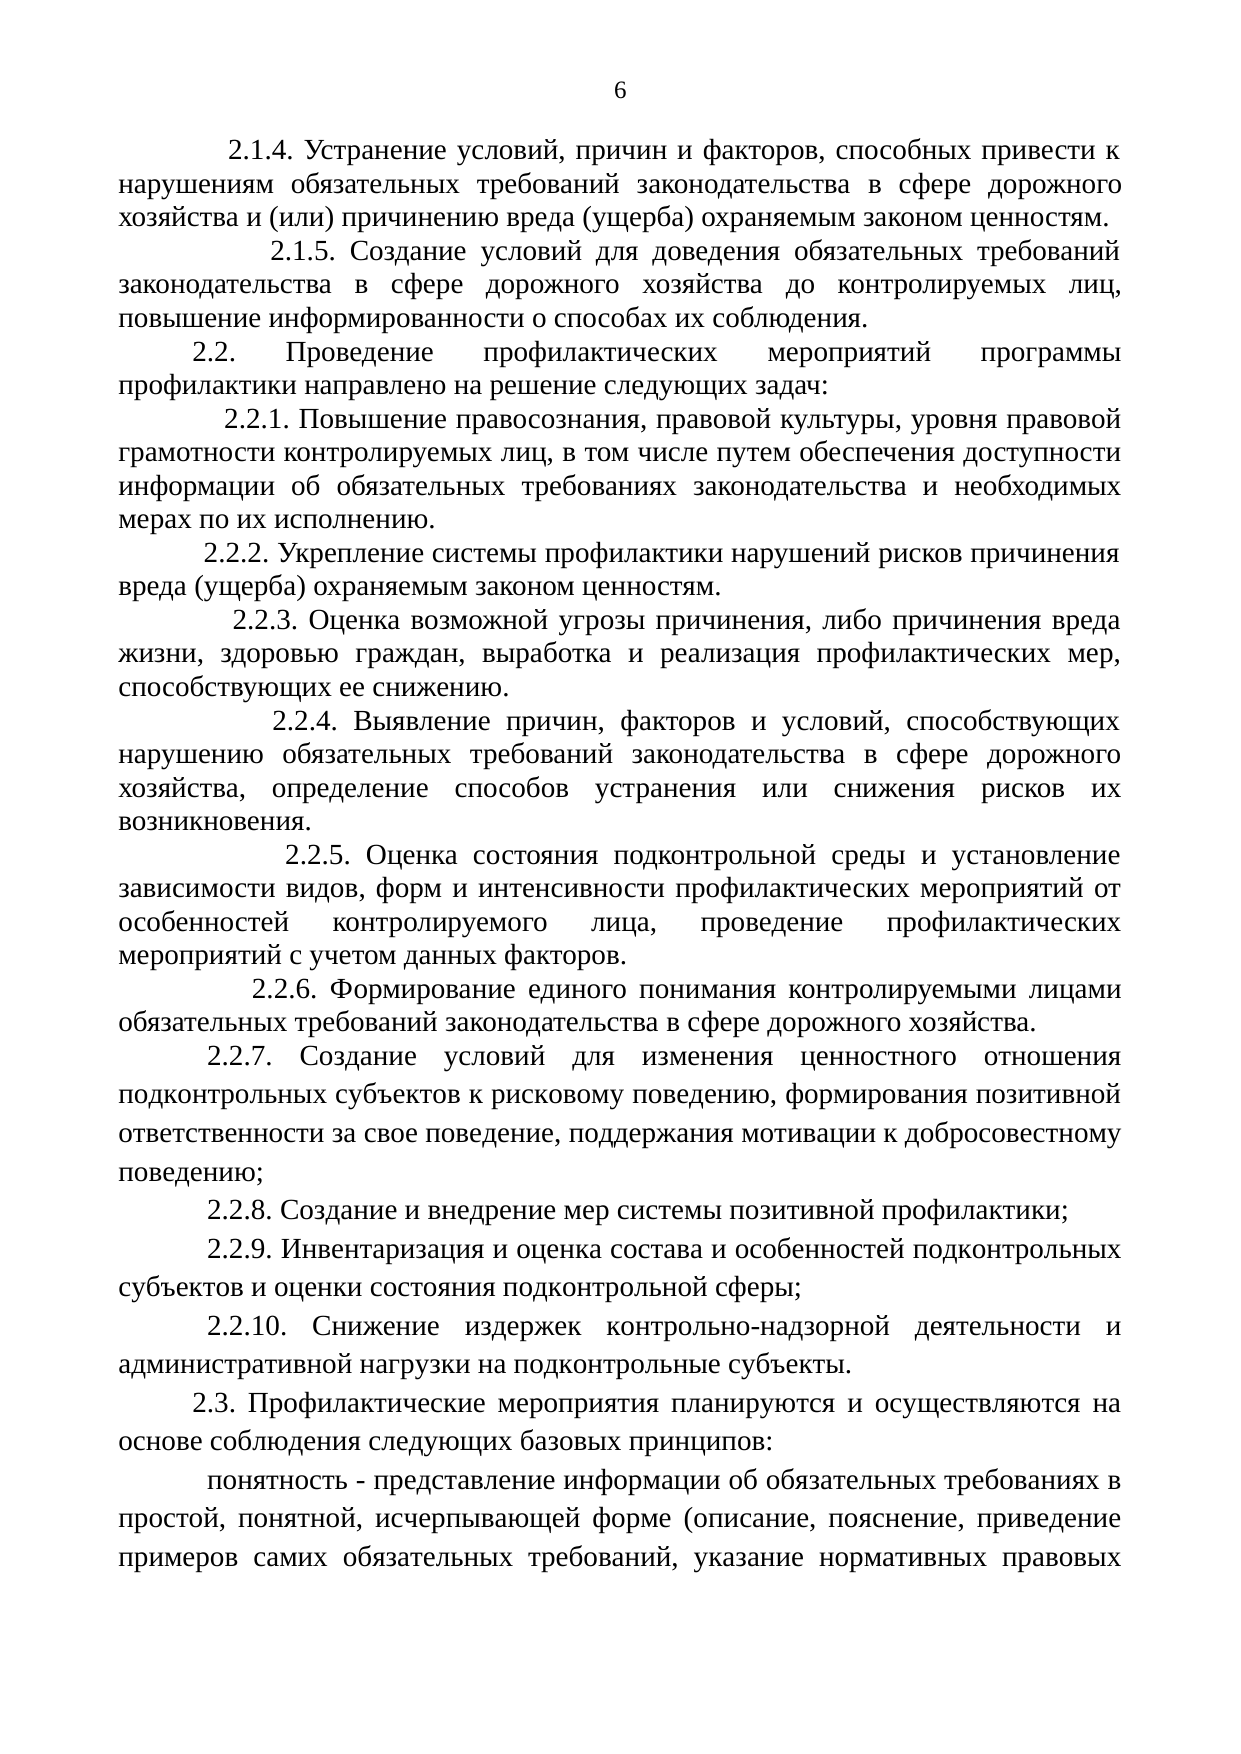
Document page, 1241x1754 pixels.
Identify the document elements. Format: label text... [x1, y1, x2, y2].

list 2.2.4. Выявление причин, факторов и условий, способствующих нарушению обязательных требований законодательства в сфере дорожного хозяйства, определение способов устранения или снижения рисков их возникновения. [118, 703, 1122, 837]
list 2.2.2. Укрепление системы профилактики нарушений рисков причинения вреда (ущерба) охраняемым законом ценностям. [118, 535, 1122, 602]
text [118, 1462, 1122, 1573]
list 2.1.4. Устранение условий, причин и факторов, способных привести к нарушениям обязательных требований законодательства в сфере дорожного хозяйства и (или) причинению вреда (ущерба) охраняемым законом ценностям. [118, 132, 1122, 233]
list 2.2.5. Оценка состояния подконтрольной среды и установление зависимости видов, форм и интенсивности профилактических мероприятий от особенностей контролируемого лица, проведение профилактических мероприятий с учетом данных факторов. [118, 837, 1122, 971]
list 2.2.3. Оценка возможной угрозы причинения, либо причинения вреда жизни, здоровью граждан, выработка и реализация профилактических мер, способствующих ее снижению. [118, 602, 1122, 703]
text 2.3. Профилактические мероприятия планируются и осуществляются на основе соблюдения следующих базовых принципов: [118, 1385, 1122, 1457]
text 2.2.8. Создание и внедрение мер системы позитивной профилактики; [118, 1192, 1122, 1226]
text 2.2.6. Формирование единого понимания контролируемыми лицами обязательных требований законодательства в сфере дорожного хозяйства. [118, 971, 1122, 1038]
list 2.2.1. Повышение правосознания, правовой культуры, уровня правовой грамотности контролируемых лиц, в том числе путем обеспечения доступности информации об обязательных требованиях законодательства и необходимых мерах по их исполнению. [118, 401, 1122, 535]
text 2.2.7. Создание условий для изменения ценностного отношения подконтрольных субъектов к рисковому поведению, формирования позитивной ответственности за свое поведение, поддержания мотивации к добросовестному поведению; [118, 1038, 1122, 1187]
list 2.1.5. Создание условий для доведения обязательных требований законодательства в сфере дорожного хозяйства до контролируемых лиц, повышение информированности о способах их соблюдения. [118, 233, 1122, 334]
text 2.2. Проведение профилактических мероприятий программы профилактики направлено на решение следующих задач: [118, 334, 1122, 401]
text 2.2.10. Снижение издержек контрольно-надзорной деятельности и административной нагрузки на подконтрольные субъекты. [118, 1308, 1122, 1380]
text 2.2.9. Инвентаризация и оценка состава и особенностей подконтрольных субъектов и оценки состояния подконтрольной сферы; [118, 1231, 1122, 1303]
